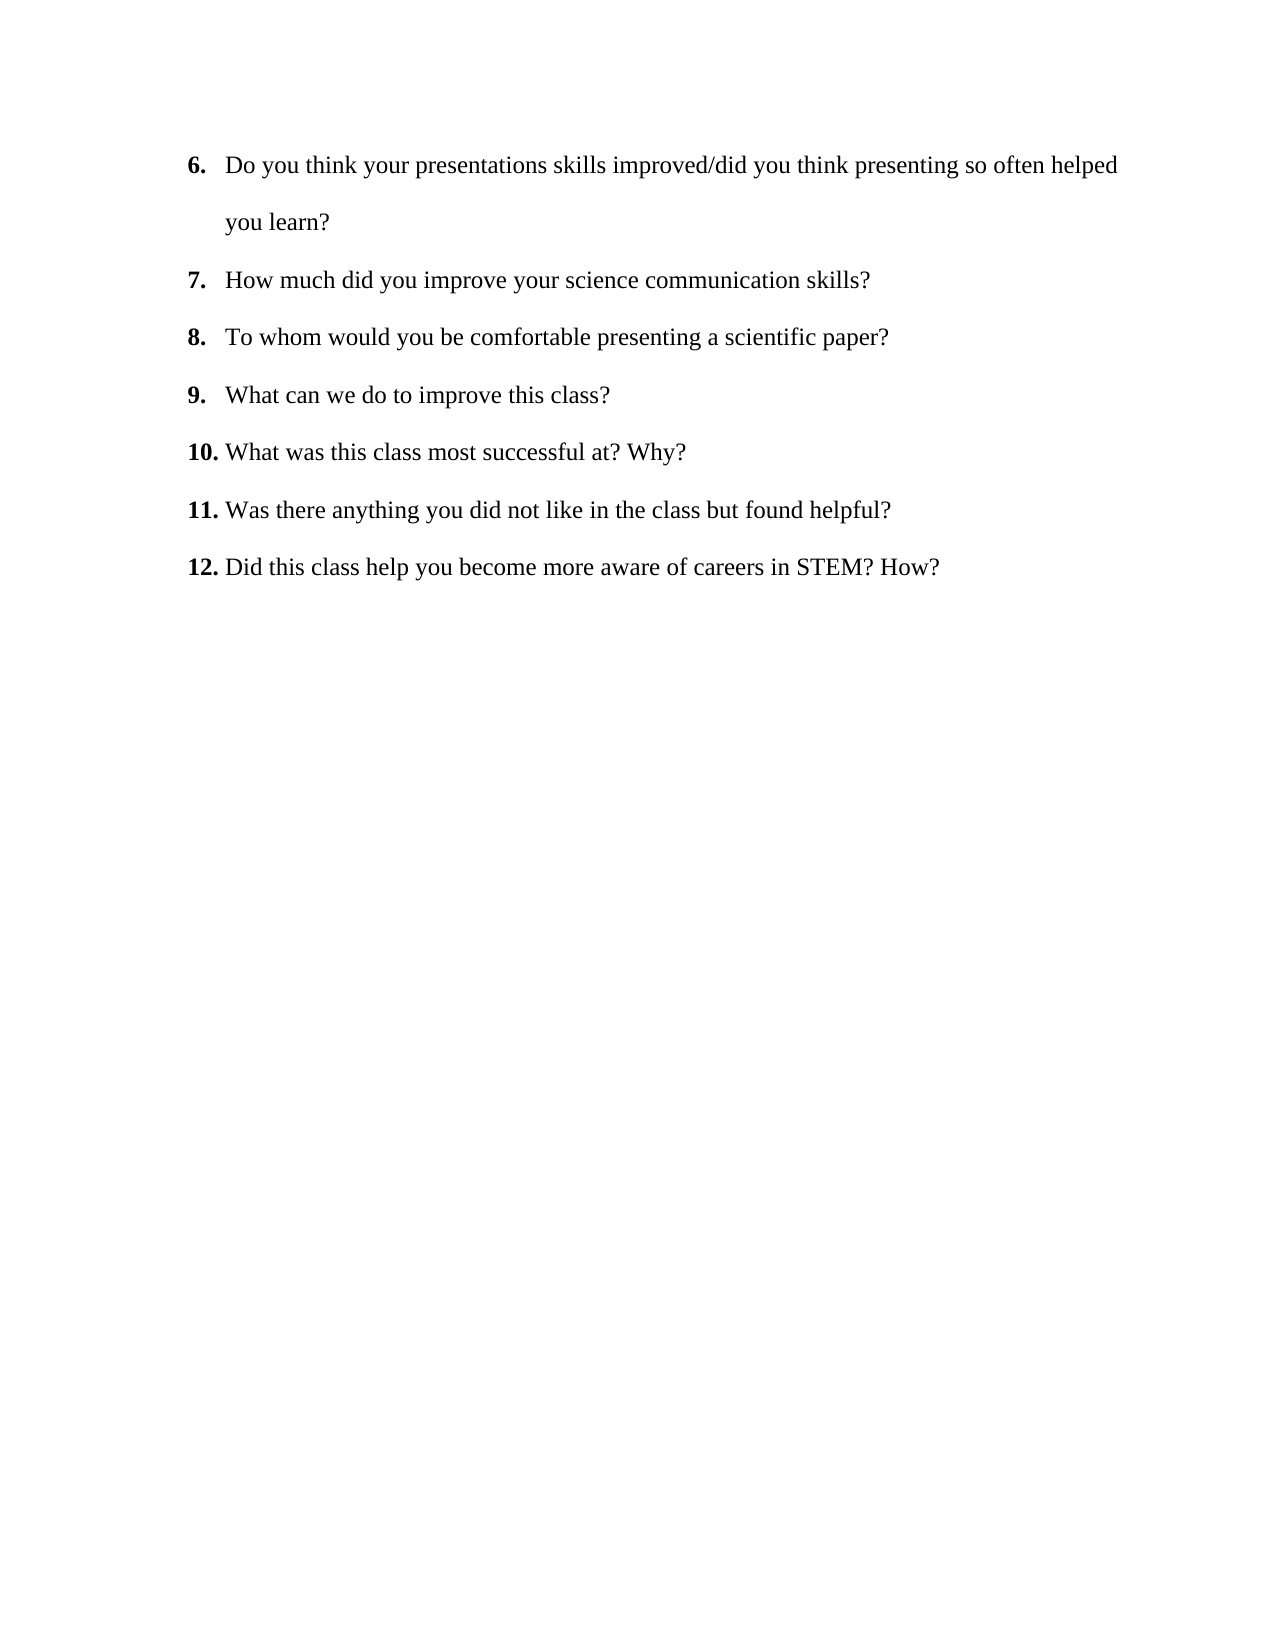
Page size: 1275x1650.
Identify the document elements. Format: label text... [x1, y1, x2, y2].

list How much did you improve your science communication skills? [187, 265, 1125, 294]
list Do you think your presentations skills improved/did you think presenting so often helped you learn? [187, 150, 1125, 236]
list Was there anything you did not like in the class but found helpful? [187, 495, 1125, 524]
list What can we do to improve this class? [187, 380, 1125, 409]
list What was this class most successful at? Why? [187, 437, 1125, 466]
list Did this class help you become more aware of careers in STEM? How? [187, 552, 1125, 581]
list To whom would you be comfortable presenting a scientific paper? [187, 322, 1125, 351]
